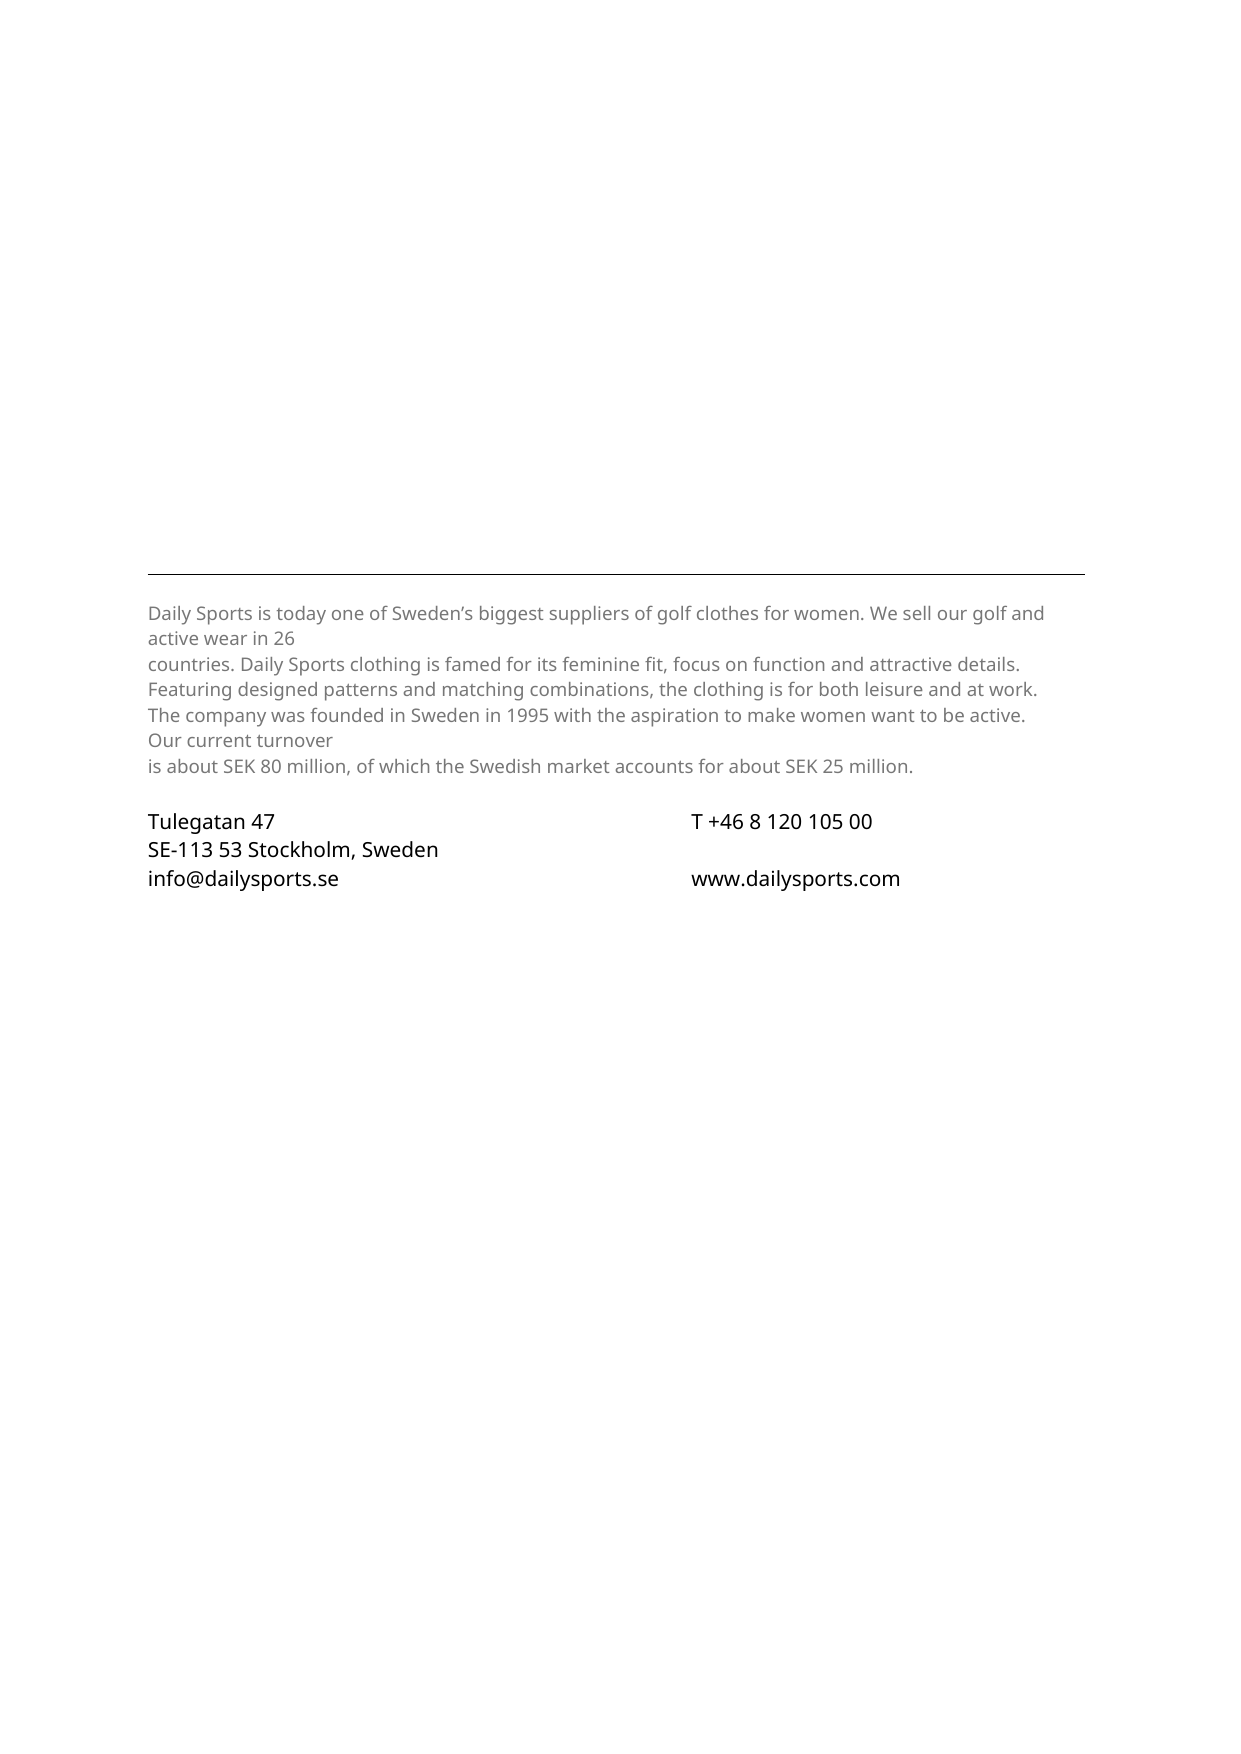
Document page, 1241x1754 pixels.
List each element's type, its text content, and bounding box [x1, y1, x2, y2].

text Tulegatan 47 T +46 8 120 105 00 [148, 807, 1064, 836]
text Daily Sports is today one of Sweden’s biggest suppliers of golf clothes for women. We sell our golf and active wear in 26 countries. Daily Sports clothing is famed for its feminine fit, focus on function and attractive details. Featuring designed patterns and matching combinations, the clothing is for both leisure and at work. [148, 575, 1064, 702]
text The company was founded in Sweden in 1995 with the aspiration to make women want to be active. Our current turnover is about SEK 80 million, of which the Swedish market accounts for about SEK 25 million. [333, 702, 1064, 779]
text info@dailysports.se www.dailysports.com [148, 864, 1064, 892]
text SE-113 53 Stockholm, Sweden [148, 836, 1064, 864]
